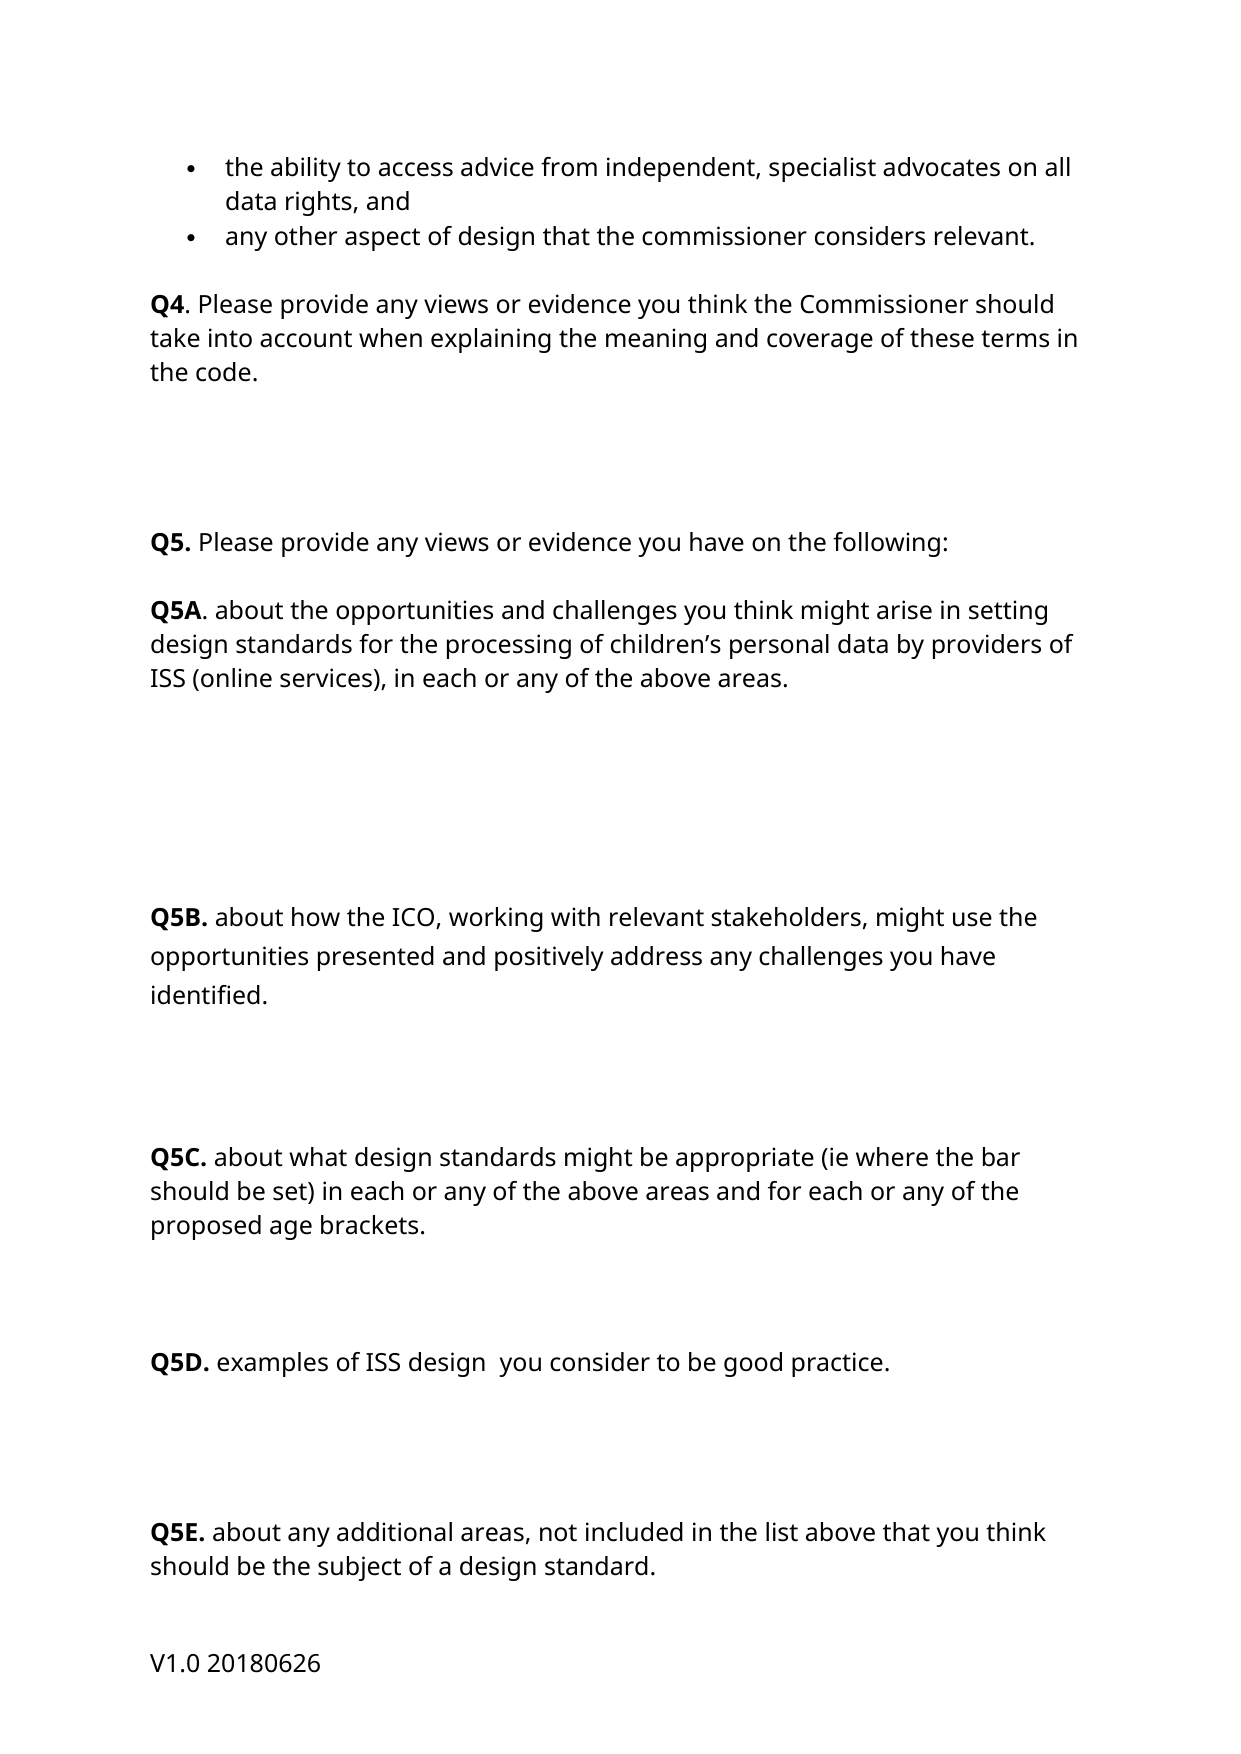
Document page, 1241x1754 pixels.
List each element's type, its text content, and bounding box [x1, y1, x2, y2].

text Q5D. examples of ISS design you consider to be good practice. [150, 1344, 1090, 1378]
list any other aspect of design that the commissioner considers relevant. [187, 218, 1090, 252]
text Q5B. about how the ICO, working with relevant stakeholders, might use the opportunities presented and positively address any challenges you have identified. [150, 899, 1090, 1012]
text Q4. Please provide any views or evidence you think the Commissioner should take into account when explaining the meaning and coverage of these terms in the code. [150, 286, 1090, 388]
text Q5C. about what design standards might be appropriate (ie where the bar should be set) in each or any of the above areas and for each or any of the proposed age brackets. [150, 1140, 1090, 1242]
text Q5A. about the opportunities and challenges you think might arise in setting design standards for the processing of children’s personal data by providers of ISS (online services), in each or any of the above areas. [150, 593, 1090, 695]
list the ability to access advice from independent, specialist advocates on all data rights, and [187, 150, 1090, 218]
text Q5. Please provide any views or evidence you have on the following: [150, 525, 1090, 559]
text Q5E. about any additional areas, not included in the list above that you think should be the subject of a design standard. [150, 1514, 1090, 1583]
